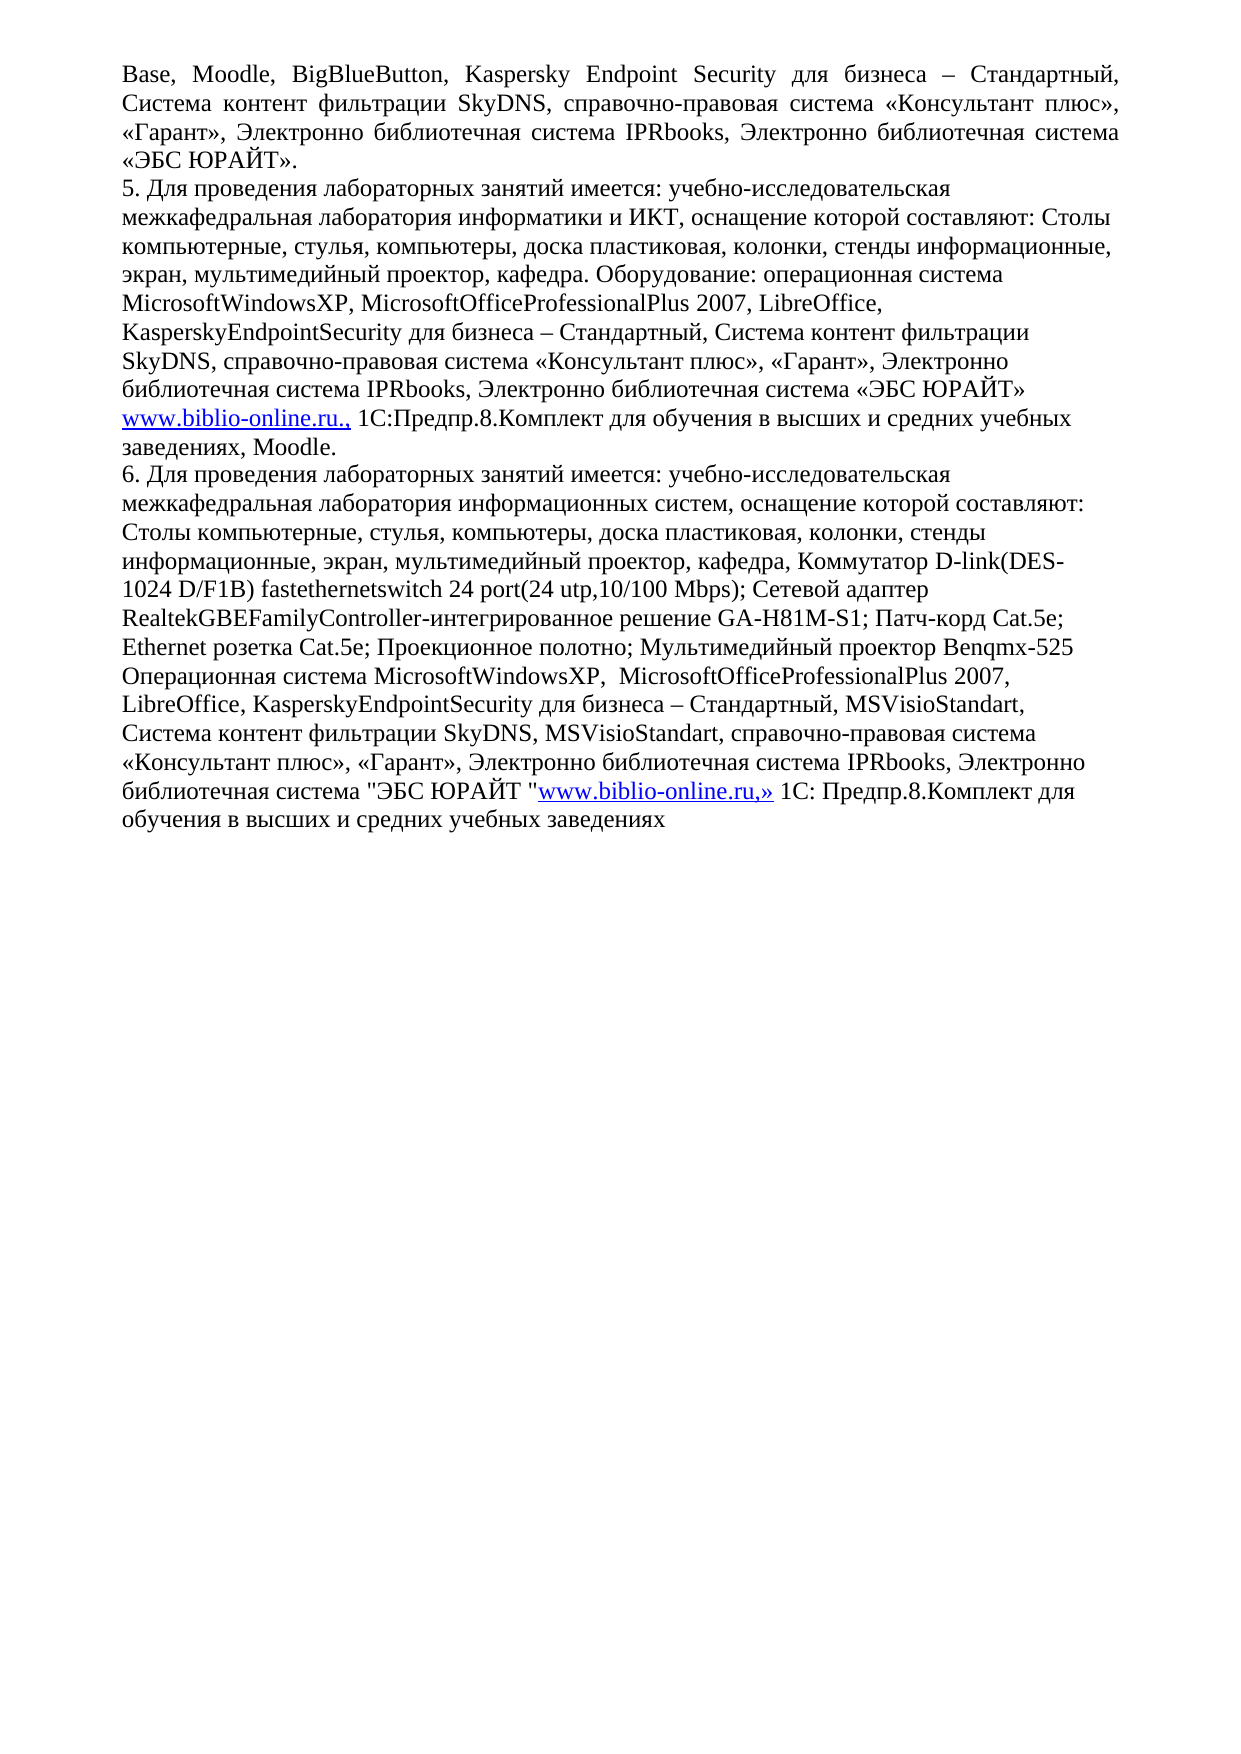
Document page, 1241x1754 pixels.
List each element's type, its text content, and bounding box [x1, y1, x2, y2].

table_cell 6. Для проведения лабораторных занятий имеется: учебно-исследовательская межкафедральная лаборатория информационных систем, оснащение которой составляют: Столы компьютерные, стулья, компьютеры, доска пластиковая, колонки, стенды информационные, экран, мультимедийный проектор, кафедра, Коммутатор D-link(DES- 1024 D/F1B) fastethernetswitch 24 port(24 utp,10/100 Mbps); Сетевой адаптер RealtekGBEFamilyController-интегрированное решение GA-H81M-S1; Патч-корд Cat.5e; Ethernet розетка Cat.5e; Проекционное полотно; Мультимедийный проектор Benqmx-525 Операционная система MicrosoftWindowsXP, MicrosoftOfficeProfessionalPlus 2007, LibreOffice, KasperskyEndpointSecurity для бизнеса – Стандартный, MSVisioStandart, Система контент фильтрации SkyDNS, MSVisioStandart, справочно-правовая система «Консультант плюс», «Гарант», Электронно библиотечная система IPRbooks, Электронно библиотечная система "ЭБС ЮРАЙТ "www.biblio-online.ru,» 1С: Предпр.8.Комплект для обучения в высших и средних учебных заведениях [118, 460, 1124, 858]
table_header Base, Moodle, BigBlueButton, Kaspersky Endpoint Security для бизнеса – Стандартный, Система контент фильтрации SkyDNS, справочно-правовая система «Консультант плюс», «Гарант», Электронно библиотечная система IPRbooks, Электронно библиотечная система «ЭБС ЮРАЙТ». [118, 59, 1124, 173]
table_cell 5. Для проведения лабораторных занятий имеется: учебно-исследовательская межкафедральная лаборатория информатики и ИКТ, оснащение которой составляют: Столы компьютерные, стулья, компьютеры, доска пластиковая, колонки, стенды информационные, экран, мультимедийный проектор, кафедра. Оборудование: операционная система MicrosoftWindowsXP, MicrosoftOfficeProfessionalPlus 2007, LibreOffice, KasperskyEndpointSecurity для бизнеса – Стандартный, Система контент фильтрации SkyDNS, справочно-правовая система «Консультант плюс», «Гарант», Электронно библиотечная система IPRbooks, Электронно библиотечная система «ЭБС ЮРАЙТ» www.biblio-online.ru., 1С:Предпр.8.Комплект для обучения в высших и средних учебных заведениях, Moodle. [118, 173, 1124, 459]
